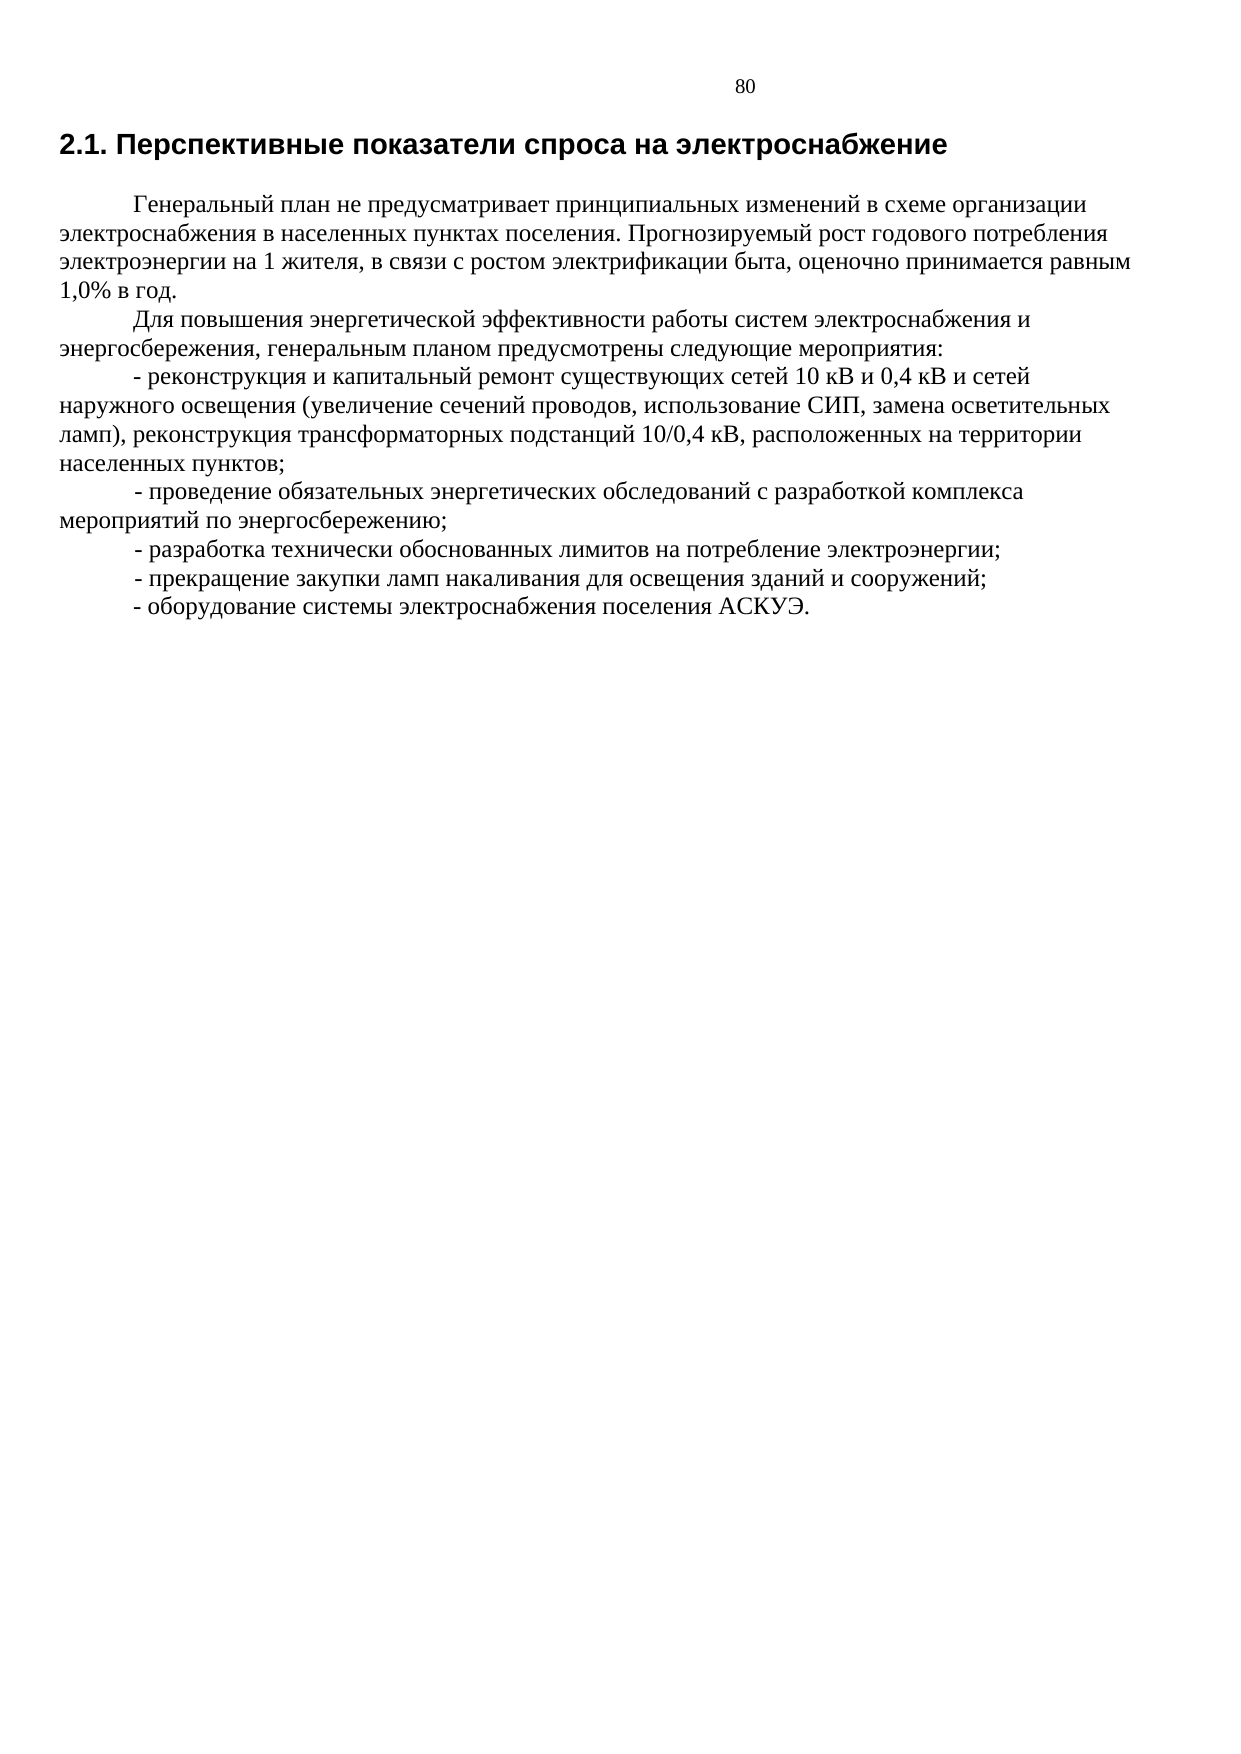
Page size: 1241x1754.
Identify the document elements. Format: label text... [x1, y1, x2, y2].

text - прекращение закупки ламп накаливания для освещения зданий и сооружений; [59, 563, 1152, 591]
text - реконструкция и капитальный ремонт существующих сетей 10 кВ и 0,4 кВ и сетей наружного освещения (увеличение сечений проводов, использование СИП, замена осветительных ламп), реконструкция трансформаторных подстанций 10/0,4 кВ, расположенных на территории населенных пунктов; [59, 361, 1152, 476]
text Для повышения энергетической эффективности работы систем электроснабжения и энергосбережения, генеральным планом предусмотрены следующие мероприятия: [59, 304, 1152, 361]
subtitle 2.1. Перспективные показатели спроса на электроснабжение [59, 127, 1152, 160]
text Генеральный план не предусматривает принципиальных изменений в схеме организации электроснабжения в населенных пунктах поселения. Прогнозируемый рост годового потребления электроэнергии на 1 жителя, в связи с ростом электрификации быта, оценочно принимается равным 1,0% в год. [59, 189, 1152, 304]
text - разработка технически обоснованных лимитов на потребление электроэнергии; [59, 534, 1152, 563]
text - проведение обязательных энергетических обследований с разработкой комплекса мероприятий по энергосбережению; [59, 476, 1152, 534]
text - оборудование системы электроснабжения поселения АСКУЭ. [59, 591, 1152, 620]
